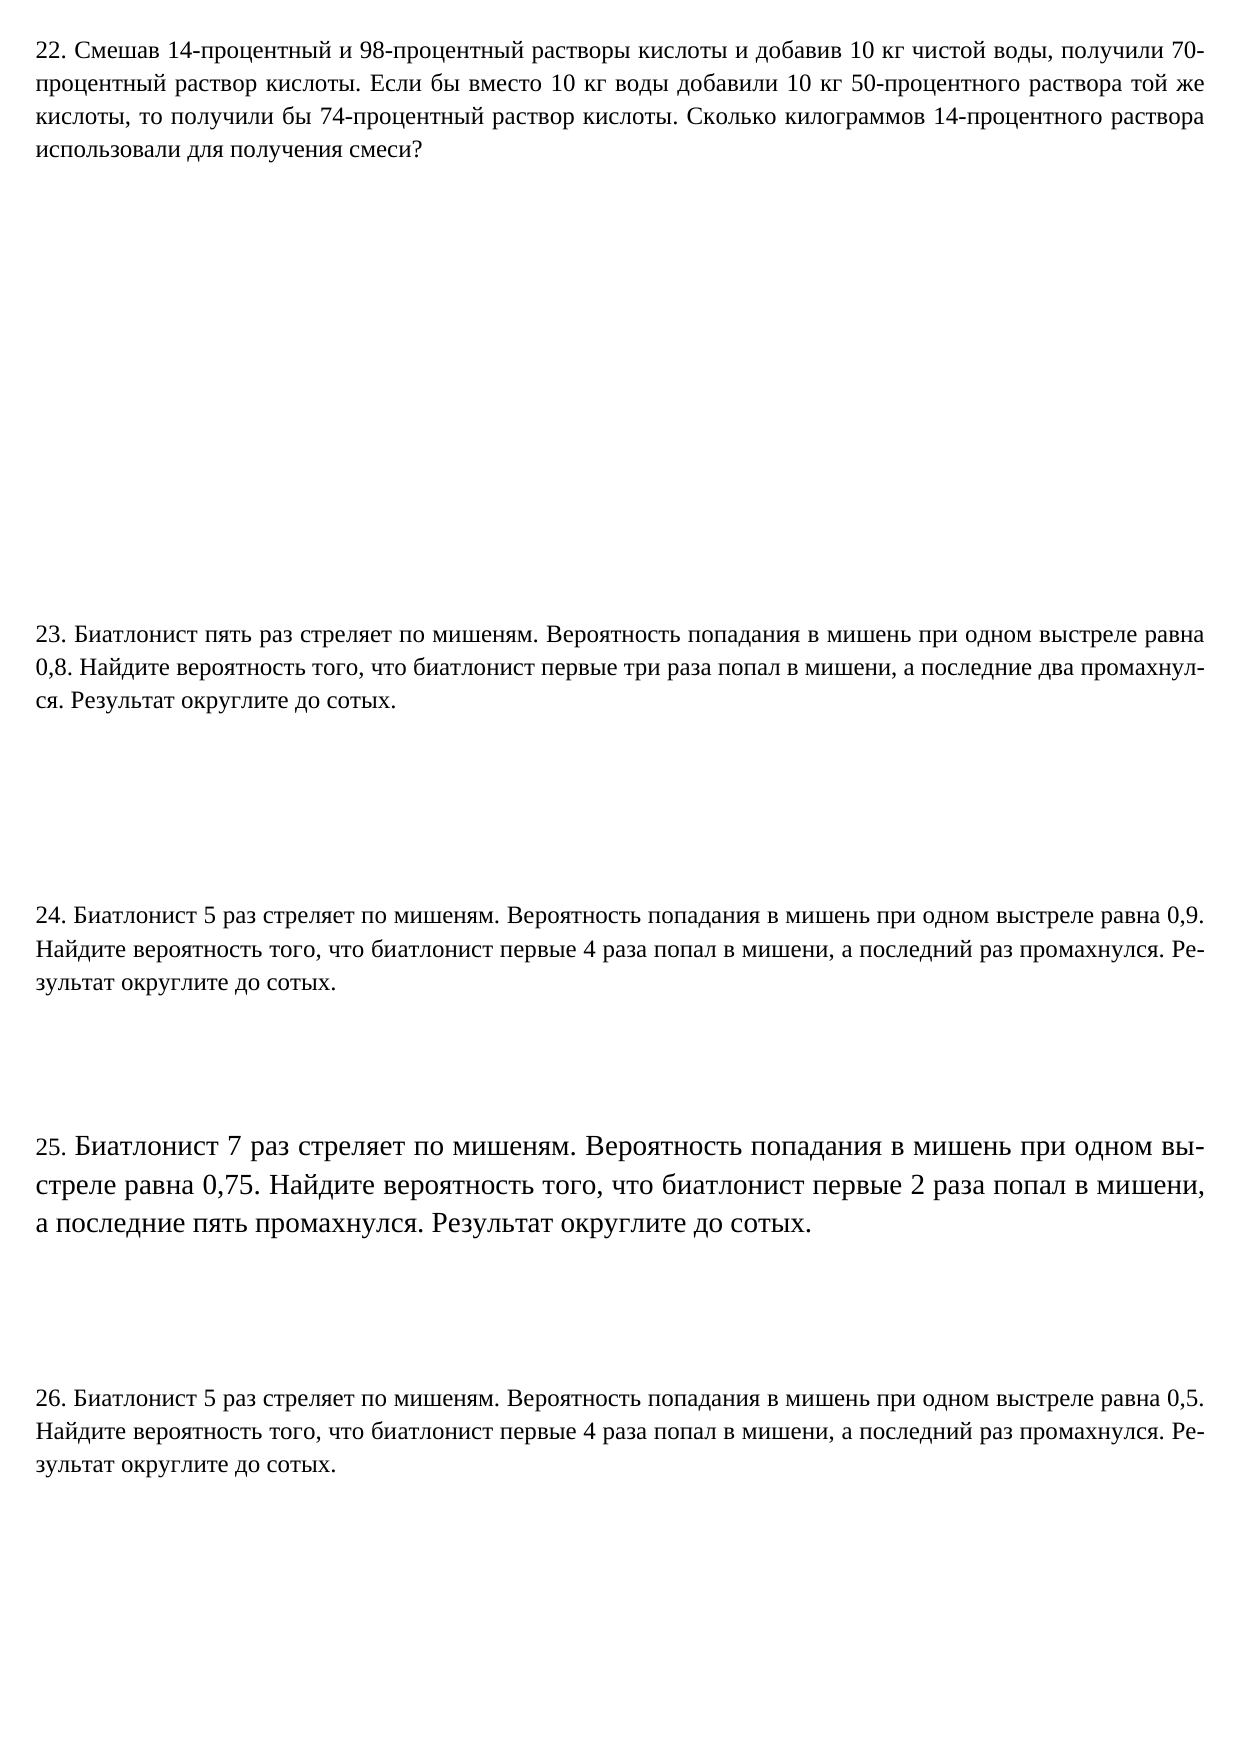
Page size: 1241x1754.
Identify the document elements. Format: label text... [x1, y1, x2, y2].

text 25. Биатлонист 7 раз стреляет по мишеням. Вероятность попадания в мишень при одном выстреле равна 0,75. Найдите вероятность того, что биатлонист первые 2 раза попал в мишени, а последние пять промахнулся. Результат округлите до сотых. [35, 1128, 1205, 1239]
text 23. Биатлонист пять раз стреляет по мишеням. Вероятность попадания в мишень при одном выстреле равна 0,8. Найдите вероятность того, что биатлонист первые три раза попал в мишени, а последние два промахнулся. Результат округлите до сотых. [35, 619, 1205, 714]
text 26. Биатлонист 5 раз стреляет по мишеням. Вероятность попадания в мишень при одном выстреле равна 0,5. Найдите вероятность того, что биатлонист первые 4 раза попал в мишени, а последний раз промахнулся. Результат округлите до сотых. [35, 1383, 1205, 1478]
text 22. Смешав 14-процентный и 98-процентный растворы кислоты и добавив 10 кг чистой воды, получили 70-процентный раствор кислоты. Если бы вместо 10 кг воды добавили 10 кг 50-процентного раствора той же кислоты, то получили бы 74-процентный раствор кислоты. Сколько килограммов 14-процентного раствора использовали для получения смеси? [35, 35, 1205, 163]
text 24. Биатлонист 5 раз стреляет по мишеням. Вероятность попадания в мишень при одном выстреле равна 0,9. Найдите вероятность того, что биатлонист первые 4 раза попал в мишени, а последний раз промахнулся. Результат округлите до сотых. [35, 901, 1205, 995]
